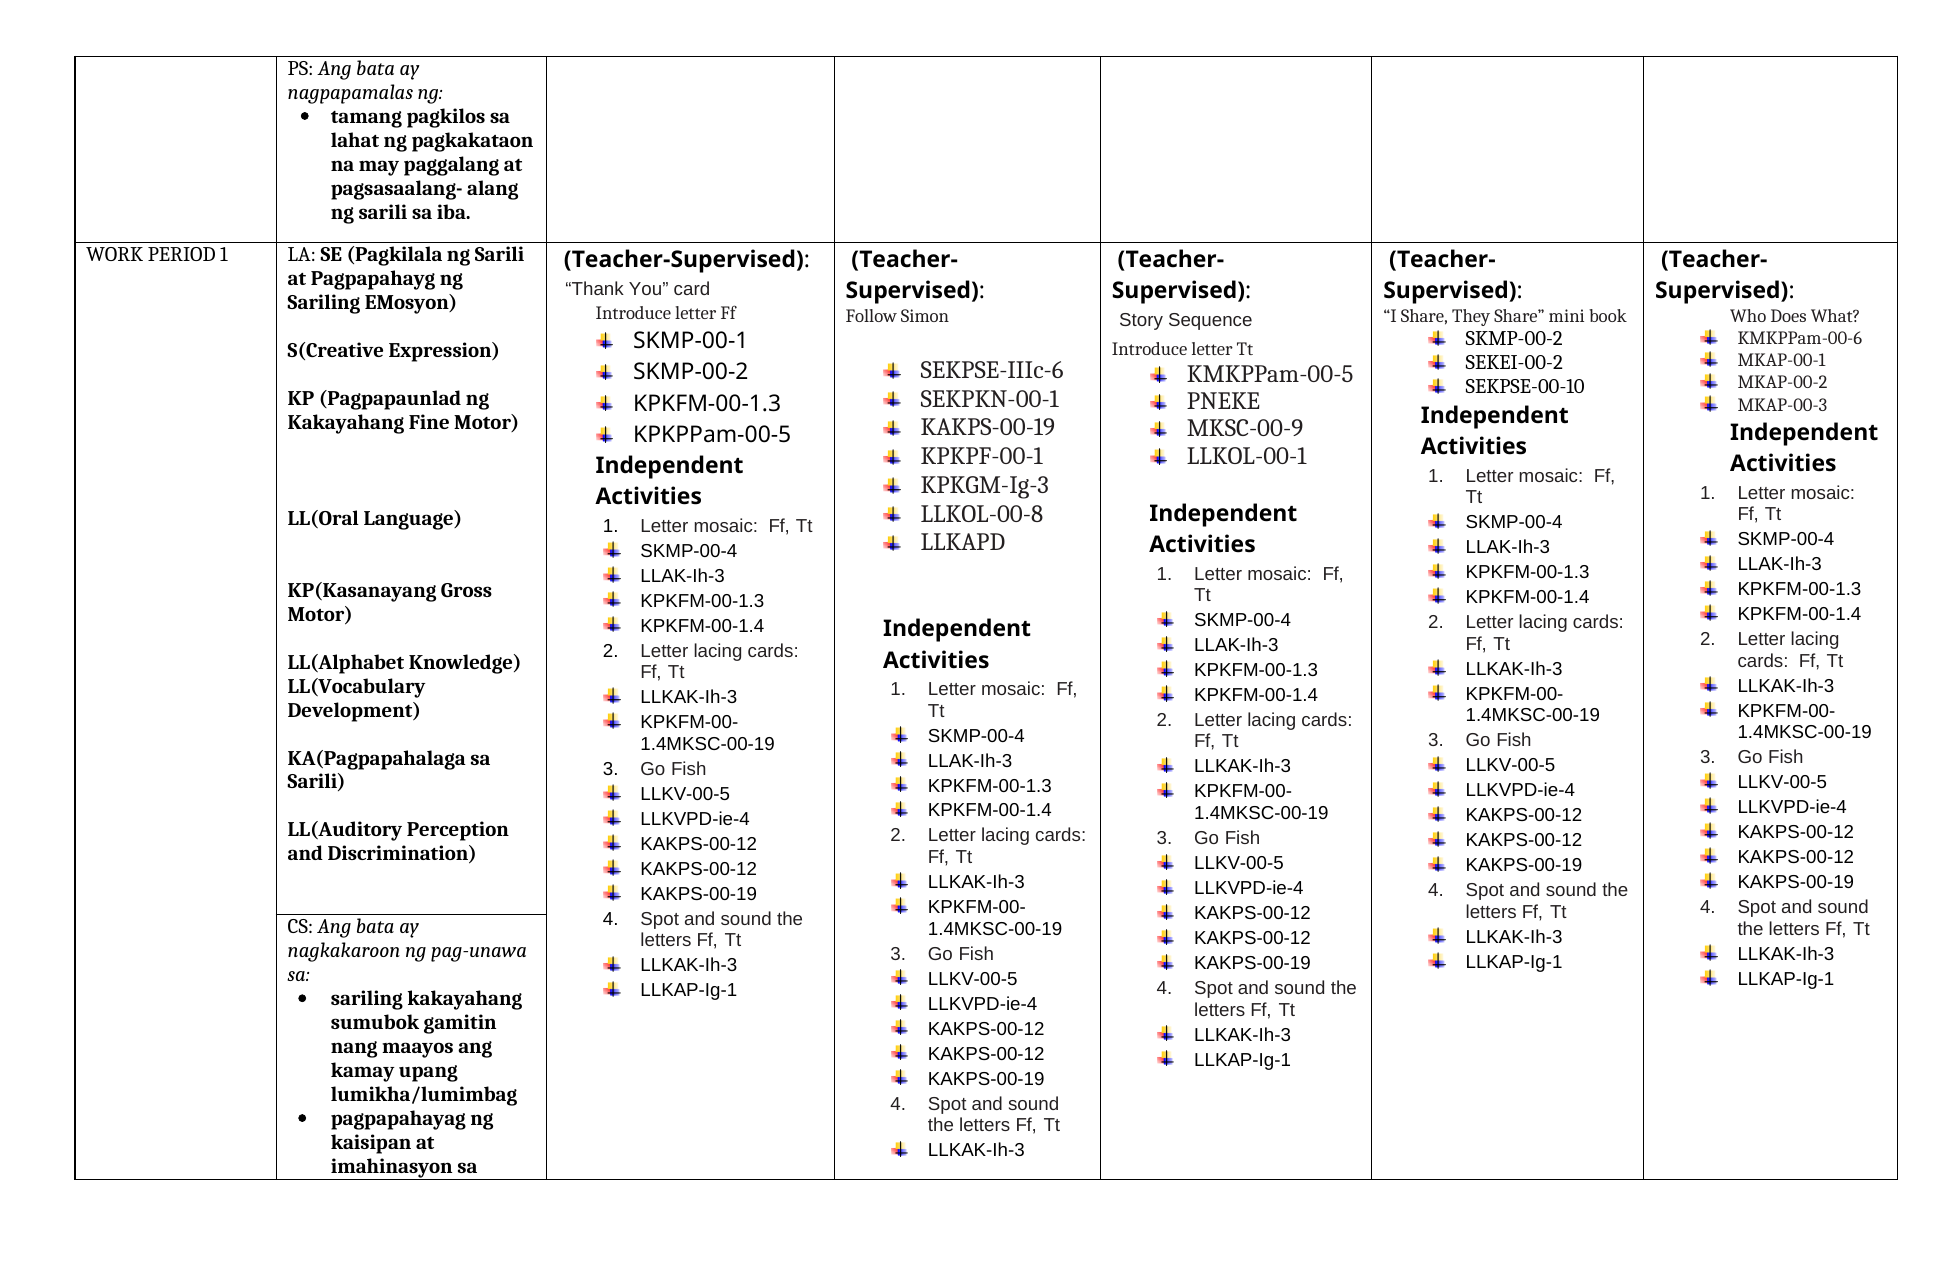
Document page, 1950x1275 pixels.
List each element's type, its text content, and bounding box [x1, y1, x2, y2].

picture [1428, 658, 1446, 676]
picture [883, 534, 901, 551]
picture [891, 993, 908, 1010]
table_cell (Teacher-Supervised): Story Sequence Introduce letter Tt KMKPPam-00-5 PNEKE MKSC-00-9 LLKOL-00-1 Independent Activities Letter mosaic: Ff, Tt SKMP-00-4 LLAK-Ih-3 KPKFM-00-1.3 KPKFM-00-1.4 Letter lacing cards: Ff, Tt LLKAK-Ih-3 KPKFM-00-1.4MKSC-00-19 Go Fish LLKV-00-5 LLKVPD-ie-4 KAKPS-00-12 KAKPS-00-12 KAKPS-00-19 Spot and sound the letters Ff, Tt LLKAK-Ih-3 LLKAP-Ig-1 [1101, 243, 1371, 1178]
picture [1157, 684, 1174, 702]
picture [603, 783, 621, 801]
table_cell WORK PERIOD 1 [76, 243, 276, 1178]
picture [1700, 328, 1718, 345]
picture [1700, 554, 1718, 571]
picture [1428, 755, 1446, 772]
picture [1700, 579, 1718, 596]
picture [883, 476, 901, 494]
picture [1157, 635, 1174, 652]
picture [1157, 1024, 1174, 1041]
table_cell (Teacher-Supervised): Who Does What? KMKPPam-00-6 MKAP-00-1 MKAP-00-2 MKAP-00-3 Independent Activities Letter mosaic: Ff, Tt SKMP-00-4 LLAK-Ih-3 KPKFM-00-1.3 KPKFM-00-1.4 Letter lacing cards: Ff, Tt LLKAK-Ih-3 KPKFM-00-1.4MKSC-00-19 Go Fish LLKV-00-5 LLKVPD-ie-4 KAKPS-00-12 KAKPS-00-12 KAKPS-00-19 Spot and sound the letters Ff, Tt LLKAK-Ih-3 LLKAP-Ig-1 [1644, 243, 1897, 1178]
picture [1428, 353, 1446, 370]
picture [603, 833, 621, 851]
picture [1428, 329, 1446, 346]
picture [1428, 537, 1446, 554]
picture [603, 980, 621, 997]
picture [891, 968, 908, 985]
picture [883, 361, 901, 379]
picture [1150, 420, 1167, 437]
picture [603, 686, 621, 704]
picture [1700, 529, 1718, 546]
picture [596, 425, 613, 443]
picture [1157, 1049, 1174, 1066]
picture [1428, 683, 1446, 701]
picture [603, 955, 621, 972]
picture [891, 871, 908, 889]
picture [1157, 928, 1174, 945]
picture [603, 540, 621, 558]
picture [1700, 771, 1718, 789]
picture [1700, 700, 1718, 717]
picture [1700, 796, 1718, 814]
picture [1157, 781, 1174, 798]
picture [883, 390, 901, 407]
picture [1428, 586, 1446, 604]
picture [1428, 855, 1446, 872]
picture [1428, 562, 1446, 579]
picture [1428, 926, 1446, 944]
picture [891, 725, 908, 743]
picture [1700, 394, 1718, 412]
picture [891, 1140, 908, 1157]
table_cell LA: SE (Pagkilala ng Sarili at Pagpapahayg ng Sariling EMosyon) S(Creative Expression) KP (Pagpapaunlad ng Kakayahang Fine Motor) LL(Oral Language) KP(Kasanayang Gross Motor) LL(Alphabet Knowledge) LL(Vocabulary Development) KA(Pagpapahalaga sa Sarili) LL(Auditory Perception and Discrimination) [277, 243, 546, 914]
picture [603, 590, 621, 607]
picture [1150, 447, 1167, 465]
table_cell (Teacher-Supervised): “I Share, They Share” mini book SKMP-00-2 SEKEI-00-2 SEKPSE-00-10 Independent Activities Letter mosaic: Ff, Tt SKMP-00-4 LLAK-Ih-3 KPKFM-00-1.3 KPKFM-00-1.4 Letter lacing cards: Ff, Tt LLKAK-Ih-3 KPKFM-00-1.4MKSC-00-19 Go Fish LLKV-00-5 LLKVPD-ie-4 KAKPS-00-12 KAKPS-00-12 KAKPS-00-19 Spot and sound the letters Ff, Tt LLKAK-Ih-3 LLKAP-Ig-1 [1372, 243, 1643, 1178]
picture [1150, 365, 1167, 383]
picture [1157, 903, 1174, 920]
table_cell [277, 915, 546, 1178]
picture [1150, 393, 1167, 410]
picture [1428, 512, 1446, 529]
picture [1700, 943, 1718, 961]
table_cell (Teacher-Supervised): Follow Simon SEKPSE-IIIc-6 SEKPKN-00-1 KAKPS-00-19 KPKPF-00-1 KPKGM-Ig-3 LLKOL-00-8 LLKAPD Independent Activities Letter mosaic: Ff, Tt SKMP-00-4 LLAK-Ih-3 KPKFM-00-1.3 KPKFM-00-1.4 Letter lacing cards: Ff, Tt LLKAK-Ih-3 KPKFM-00-1.4MKSC-00-19 Go Fish LLKV-00-5 LLKVPD-ie-4 KAKPS-00-12 KAKPS-00-12 KAKPS-00-19 Spot and sound the letters Ff, Tt LLKAK-Ih-3 LLKAP-Ig-1 [835, 243, 1100, 1178]
picture [1700, 350, 1718, 367]
picture [883, 448, 901, 465]
picture [1428, 780, 1446, 797]
picture [603, 565, 621, 583]
picture [1700, 603, 1718, 621]
picture [603, 711, 621, 729]
picture [1157, 659, 1174, 677]
picture [603, 883, 621, 901]
table_cell PS: Ang bata ay nagpapamalas ng: tamang pagkilos sa lahat ng pagkakataon na may paggalang at pagsasaalang- alang ng sarili sa iba. [277, 57, 546, 242]
picture [603, 615, 621, 632]
picture [1157, 953, 1174, 970]
picture [1428, 830, 1446, 847]
picture [1157, 610, 1174, 627]
picture [891, 750, 908, 767]
picture [1157, 878, 1174, 895]
picture [603, 808, 621, 826]
picture [891, 1043, 908, 1060]
picture [1700, 675, 1718, 692]
picture [596, 331, 613, 349]
picture [1700, 968, 1718, 986]
picture [603, 858, 621, 876]
picture [1700, 821, 1718, 839]
picture [1157, 756, 1174, 773]
picture [1157, 853, 1174, 870]
picture [891, 1068, 908, 1085]
table_cell (Teacher-Supervised): “Thank You” card Introduce letter Ff SKMP-00-1 SKMP-00-2 KPKFM-00-1.3 KPKPPam-00-5 Independent Activities Letter mosaic: Ff, Tt SKMP-00-4 LLAK-Ih-3 KPKFM-00-1.3 KPKFM-00-1.4 Letter lacing cards: Ff, Tt LLKAK-Ih-3 KPKFM-00-1.4MKSC-00-19 Go Fish LLKV-00-5 LLKVPD-ie-4 KAKPS-00-12 KAKPS-00-12 KAKPS-00-19 Spot and sound the letters Ff, Tt LLKAK-Ih-3 LLKAP-Ig-1 [547, 243, 834, 1178]
picture [1700, 871, 1718, 889]
picture [891, 775, 908, 792]
picture [1428, 377, 1446, 394]
picture [883, 505, 901, 522]
picture [1428, 951, 1446, 969]
picture [1700, 372, 1718, 389]
picture [1428, 805, 1446, 822]
picture [596, 394, 613, 411]
picture [883, 419, 901, 436]
picture [891, 896, 908, 914]
picture [891, 800, 908, 817]
picture [1700, 846, 1718, 864]
picture [891, 1018, 908, 1035]
picture [596, 363, 613, 380]
